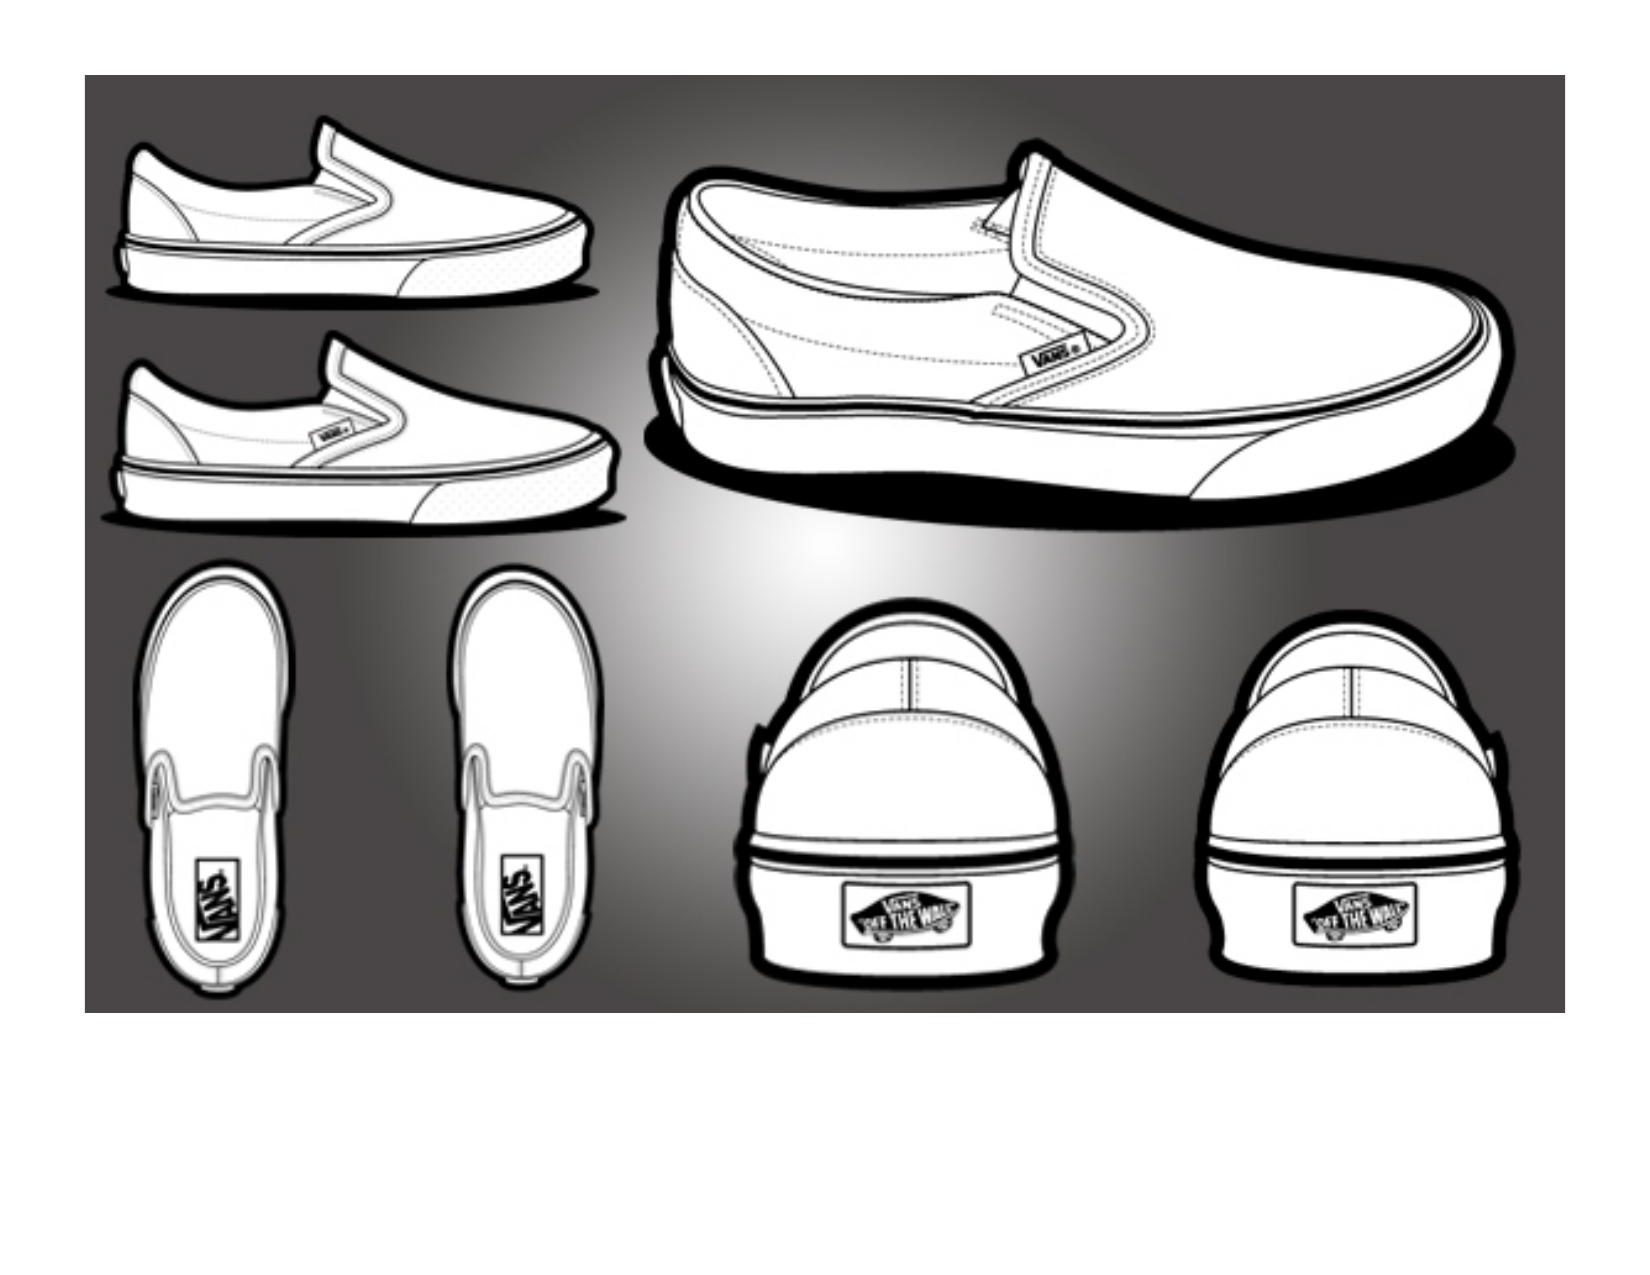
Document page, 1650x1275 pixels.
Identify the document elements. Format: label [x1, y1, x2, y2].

picture [84, 75, 1566, 1013]
